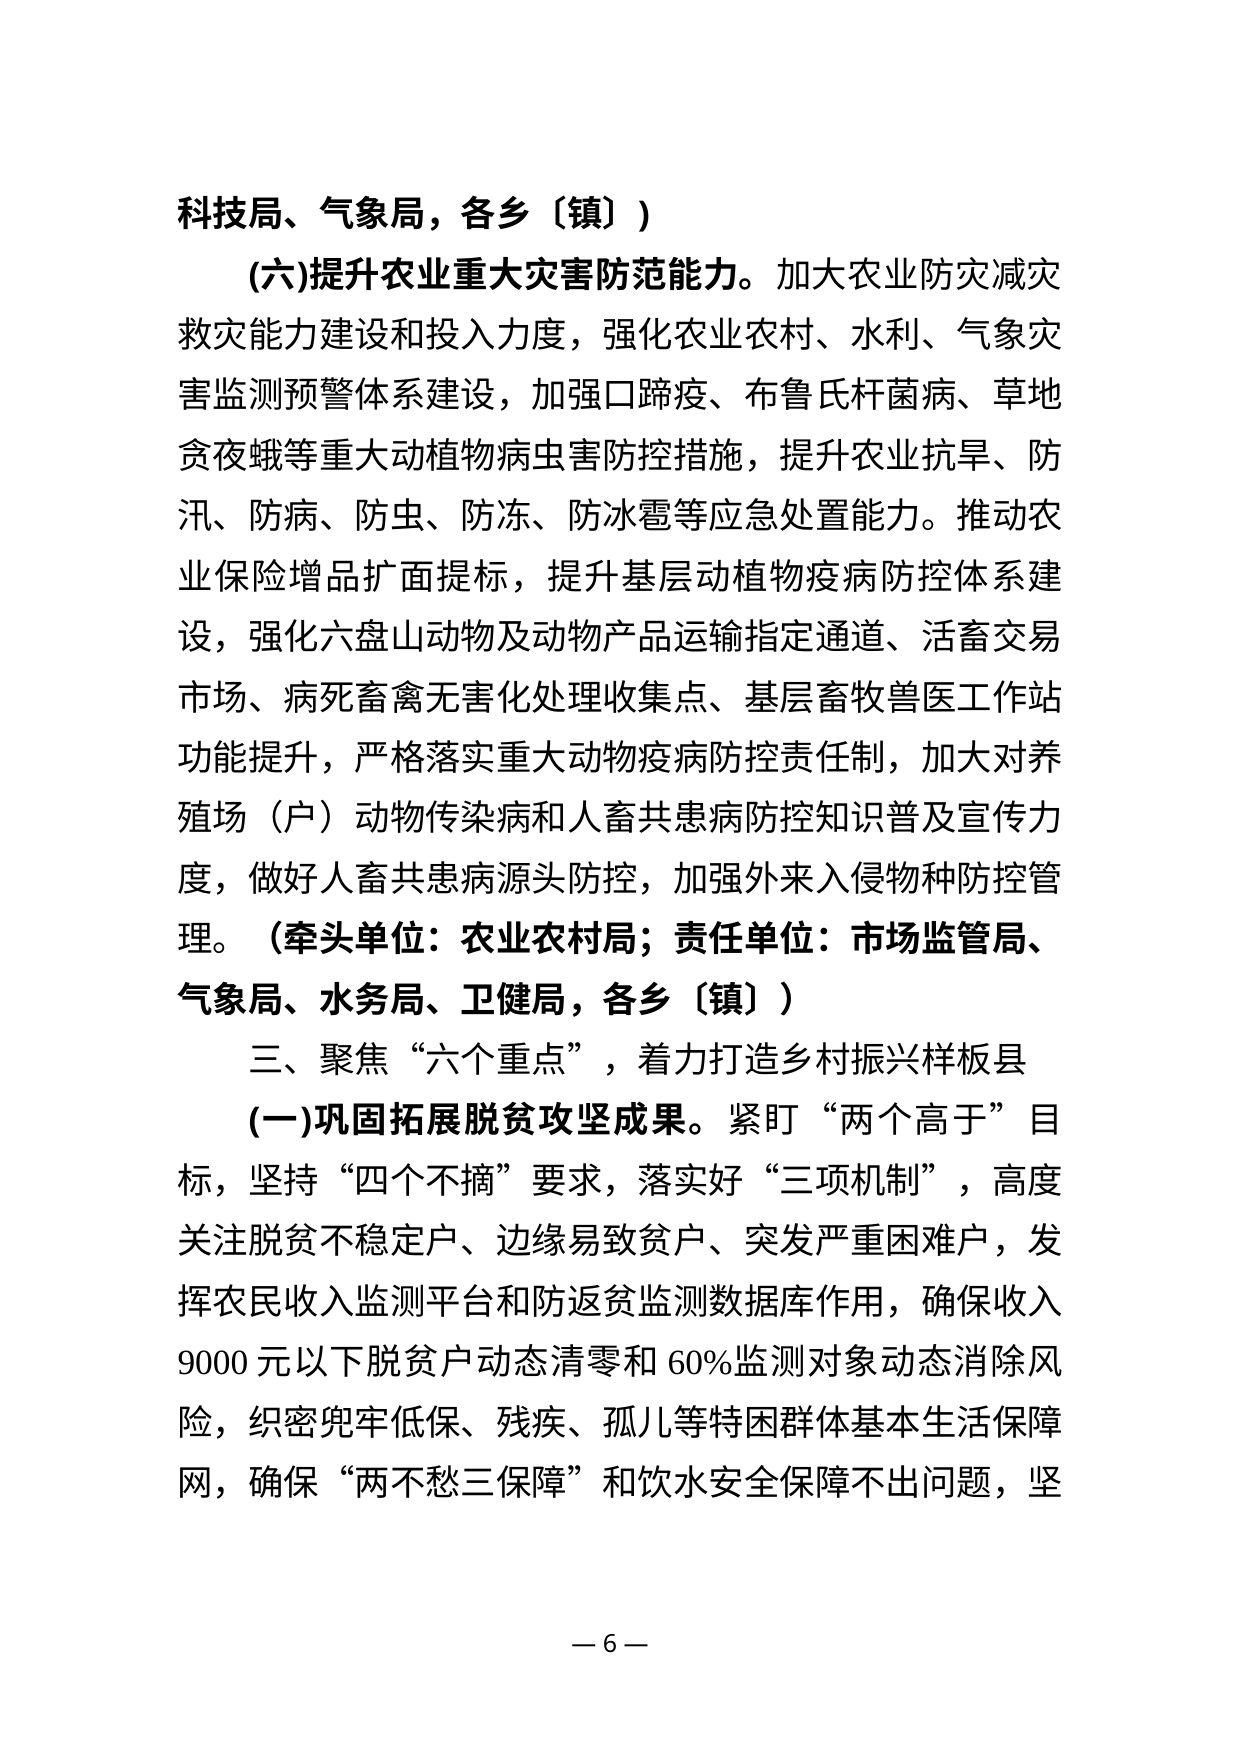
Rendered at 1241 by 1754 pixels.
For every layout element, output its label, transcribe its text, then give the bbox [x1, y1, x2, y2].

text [177, 1084, 1063, 1572]
text 三、聚焦“六个重点”，着力打造乡村振兴样板县 [177, 1024, 1063, 1084]
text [177, 178, 1063, 239]
text (六)提升农业重大灾害防范能力。加大农业防灾减灾救灾能力建设和投入力度，强化农业农村、水利、气象灾害监测预警体系建设，加强口蹄疫、布鲁氏杆菌病、草地贪夜蛾等重大动植物病虫害防控措施，提升农业抗旱、防汛、防病、防虫、防冻、防冰雹等应急处置能力。推动农业保险增品扩面提标，提升基层动植物疫病防控体系建设，强化六盘山动物及动物产品运输指定通道、活畜交易市场、病死畜禽无害化处理收集点、基层畜牧兽医工作站功能提升，严格落实重大动物疫病防控责任制，加大对养殖场（户）动物传染病和人畜共患病防控知识普及宣传力度，做好人畜共患病源头防控，加强外来入侵物种防控管理。（牵头单位：农业农村局；责任单位：市场监管局、气象局、水务局、卫健局，各乡〔镇〕） [177, 239, 1063, 1024]
